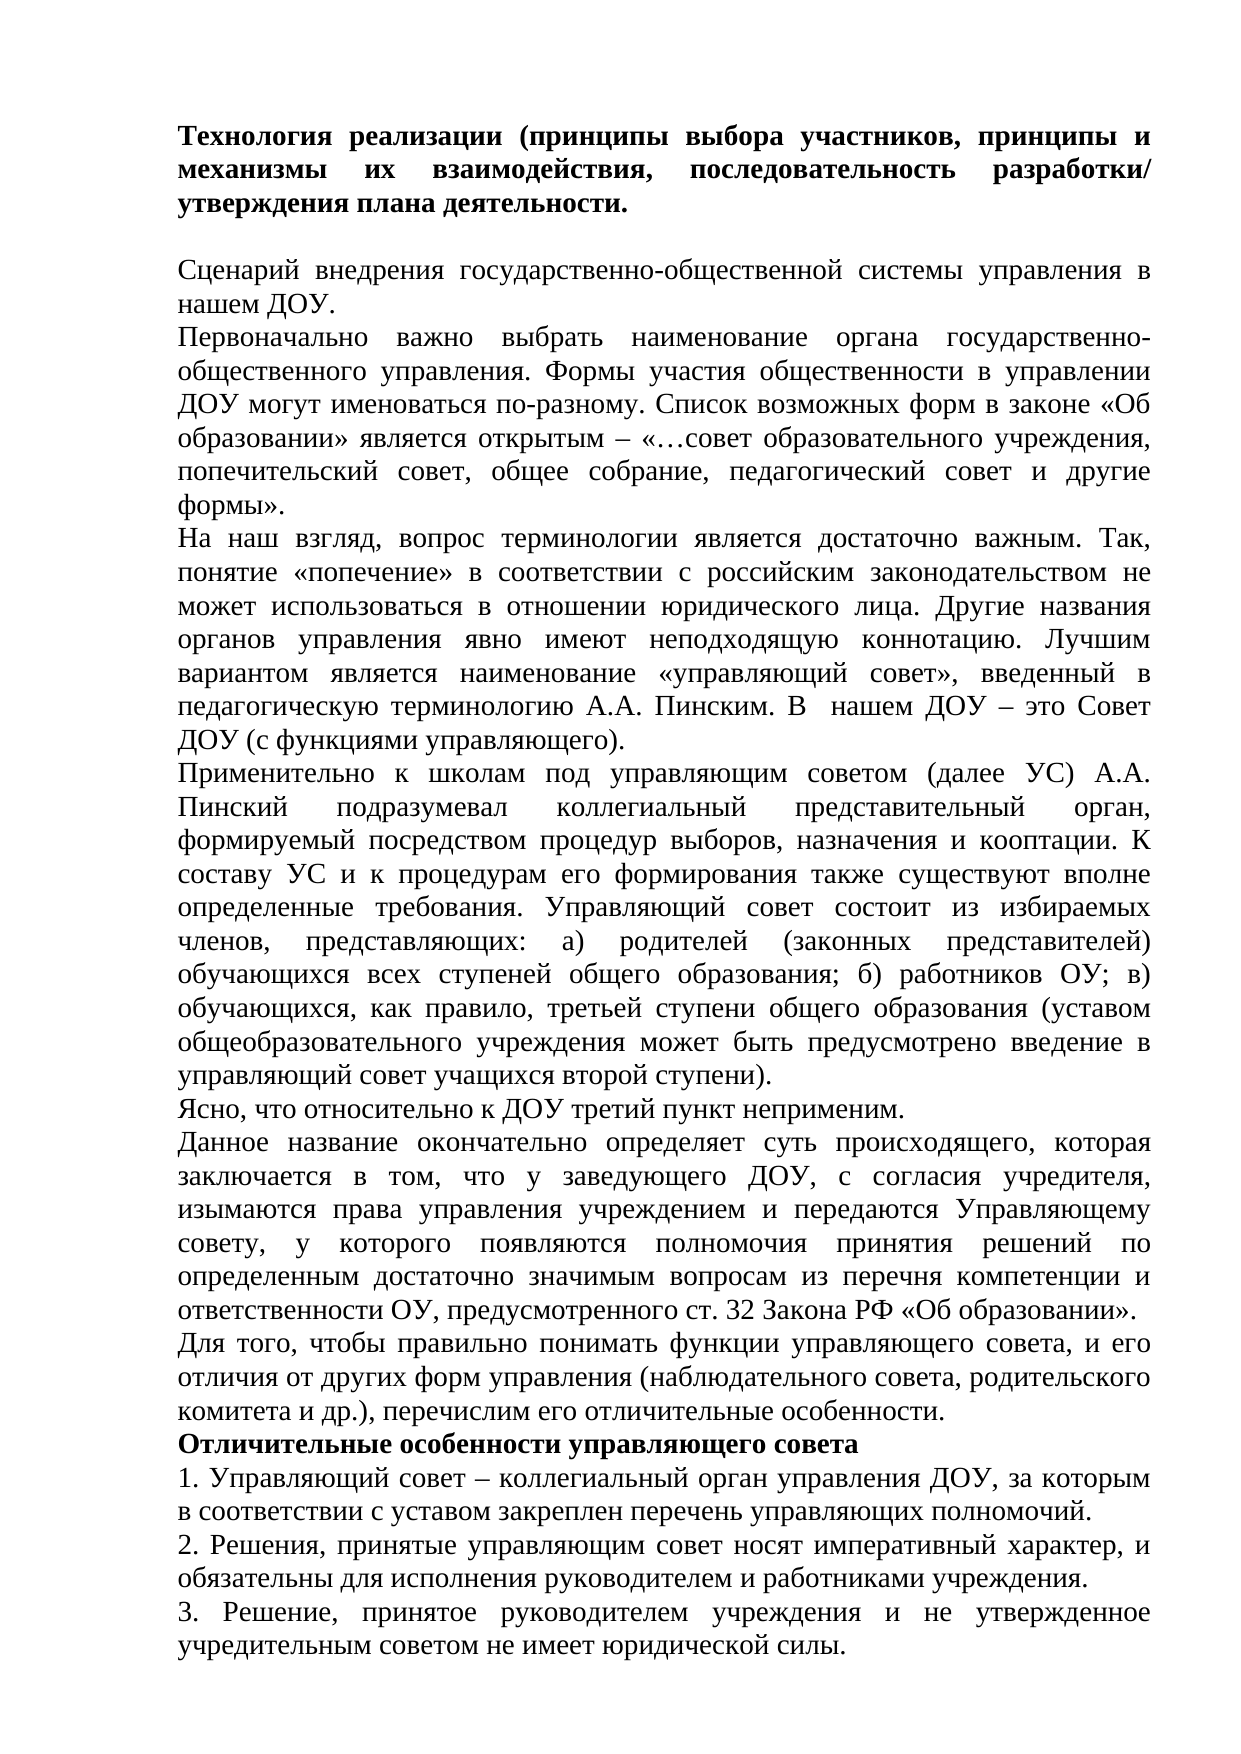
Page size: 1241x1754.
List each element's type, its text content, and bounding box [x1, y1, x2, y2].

text 2. Решения, принятые управляющим совет носят императивный характер, и обязательны для исполнения руководителем и работниками учреждения. [177, 1527, 1152, 1594]
text На наш взгляд, вопрос терминологии является достаточно важным. Так, понятие «попечение» в соответствии с российским законодательством не может использоваться в отношении юридического лица. Другие названия органов управления явно имеют неподходящую коннотацию. Лучшим вариантом является наименование «управляющий совет», введенный в педагогическую терминологию А.А. Пинским. В нашем ДОУ – это Совет ДОУ (с функциями управляющего). [177, 521, 1152, 755]
text 1. Управляющий совет – коллегиальный орган управления ДОУ, за которым в соответствии с уставом закреплен перечень управляющих полномочий. [177, 1460, 1152, 1527]
text Данное название окончательно определяет суть происходящего, которая заключается в том, что у заведующего ДОУ, с согласия учредителя, изымаются права управления учреждением и передаются Управляющему совету, у которого появляются полномочия принятия решений по определенным достаточно значимым вопросам из перечня компетенции и ответственности ОУ, предусмотренного ст. 32 Закона РФ «Об образовании». [177, 1124, 1152, 1326]
text Отличительные особенности управляющего совета [177, 1426, 1152, 1460]
text Технология реализации (принципы выбора участников, принципы и механизмы их взаимодействия, последовательность разработки/ утверждения плана деятельности. [177, 118, 1152, 219]
text Применительно к школам под управляющим советом (далее УС) А.А. Пинский подразумевал коллегиальный представительный орган, формируемый посредством процедур выборов, назначения и кооптации. К составу УС и к процедурам его формирования также существуют вполне определенные требования. Управляющий совет состоит из избираемых членов, представляющих: а) родителей (законных представителей) обучающихся всех ступеней общего образования; б) работников ОУ; в) обучающихся, как правило, третьей ступени общего образования (уставом общеобразовательного учреждения может быть предусмотрено введение в управляющий совет учащихся второй ступени). [177, 755, 1152, 1091]
text 3. Решение, принятое руководителем учреждения и не утвержденное учредительным советом не имеет юридической силы. [177, 1594, 1152, 1661]
text Для того, чтобы правильно понимать функции управляющего совета, и его отличия от других форм управления (наблюдательного совета, родительского комитета и др.), перечислим его отличительные особенности. [177, 1326, 1152, 1426]
text Сценарий внедрения государственно-общественной системы управления в нашем ДОУ. [177, 252, 1152, 319]
text Первоначально важно выбрать наименование органа государственно-общественного управления. Формы участия общественности в управлении ДОУ могут именоваться по-разному. Список возможных форм в законе «Об образовании» является открытым – «…совет образовательного учреждения, попечительский совет, общее собрание, педагогический совет и другие формы». [177, 319, 1152, 521]
text Ясно, что относительно к ДОУ третий пункт неприменим. [177, 1091, 1152, 1124]
